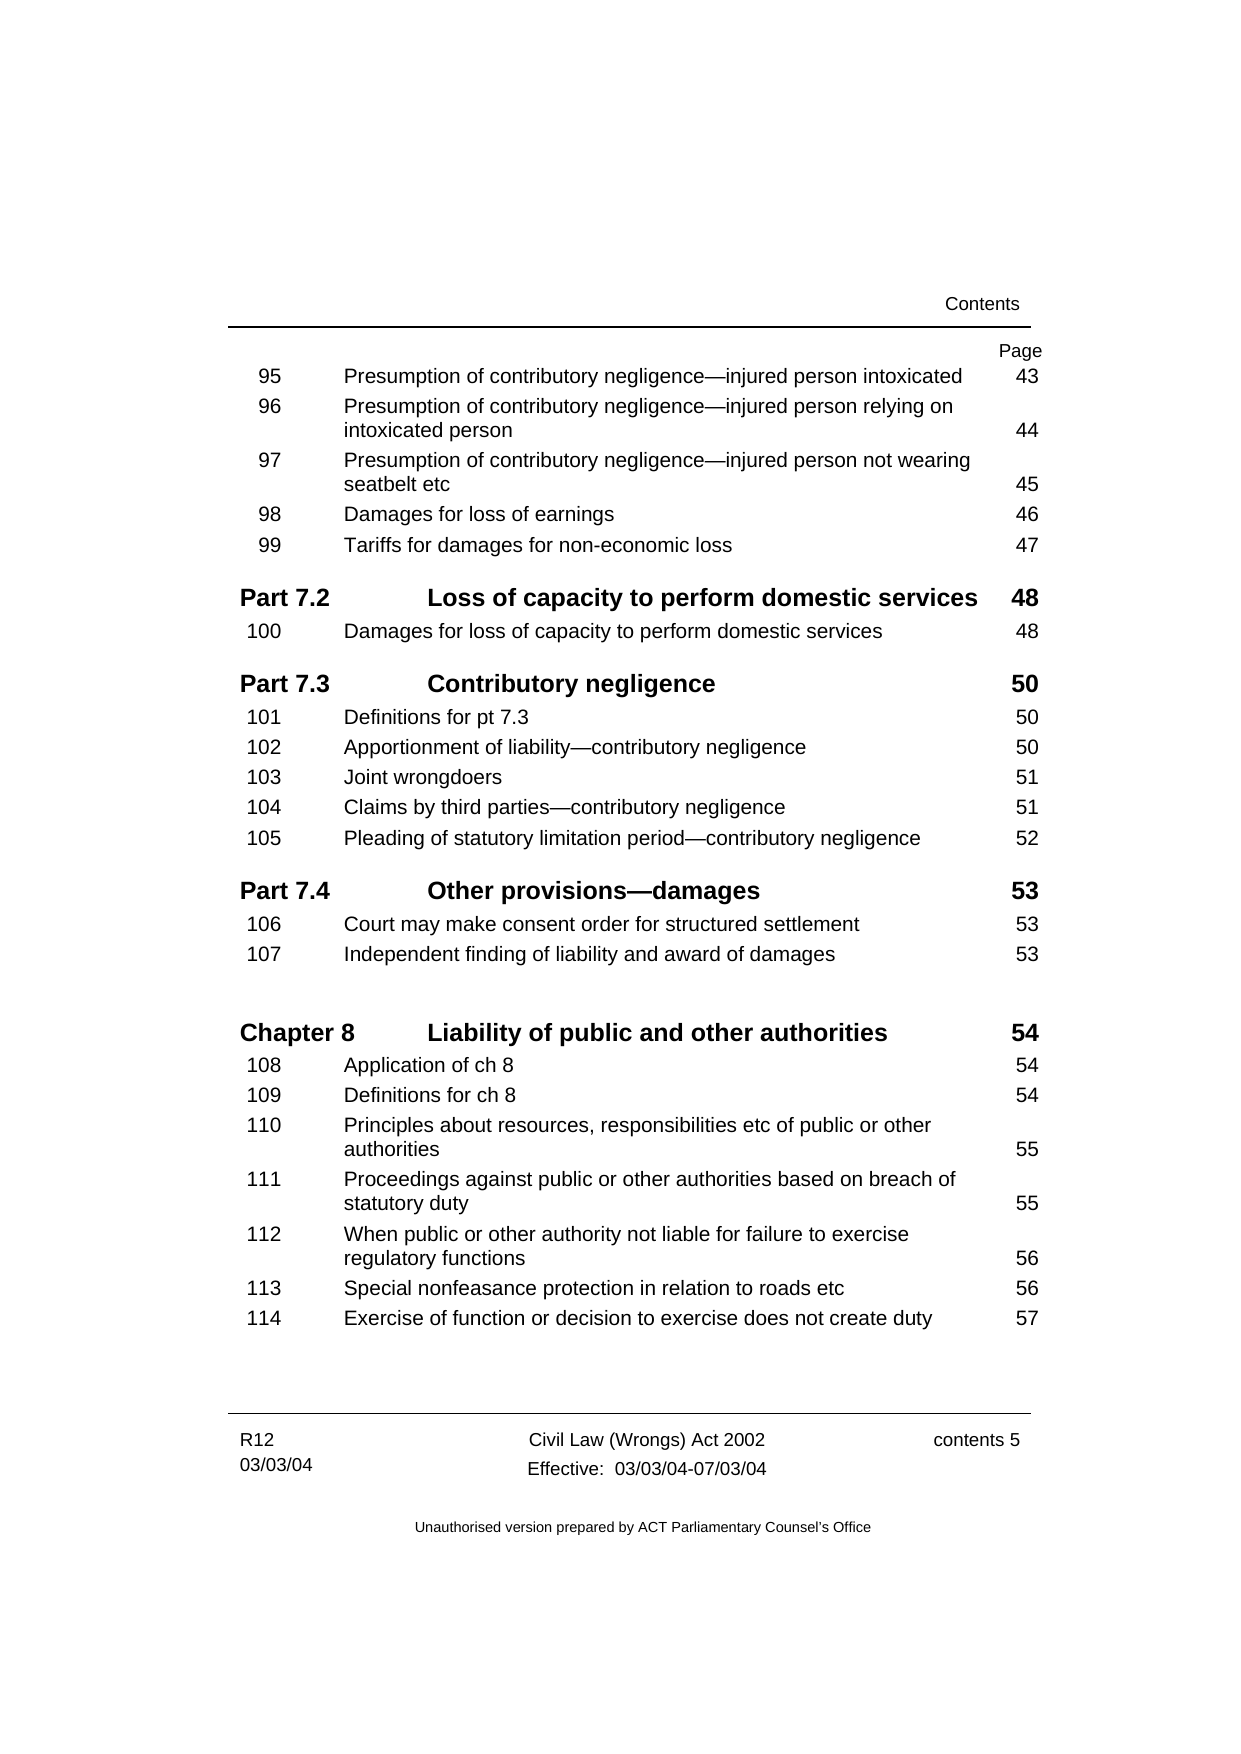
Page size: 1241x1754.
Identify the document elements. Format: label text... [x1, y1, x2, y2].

text 101 Definitions for pt 7.3 50 [239, 704, 1005, 728]
text Part 7.4 Other provisions—damages 53 [239, 876, 1005, 905]
text Part 7.3 Contributory negligence 50 [239, 669, 1005, 698]
text Part 7.2 Loss of capacity to perform domestic services 48 [239, 583, 1005, 612]
text 97 Presumption of contributory negligence—injured person not wearing seatbelt etc 45 [239, 448, 1005, 496]
text 99 Tariffs for damages for non-economic loss 47 [239, 532, 1005, 556]
text 113 Special nonfeasance protection in relation to roads etc 56 [239, 1276, 1005, 1299]
text 102 Apportionment of liability—contributory negligence 50 [239, 735, 1005, 759]
text 104 Claims by third parties—contributory negligence 51 [239, 795, 1005, 819]
text 109 Definitions for ch 8 54 [239, 1083, 1005, 1107]
text 103 Joint wrongdoers 51 [239, 765, 1005, 789]
text 95 Presumption of contributory negligence—injured person intoxicated 43 [239, 364, 1005, 388]
text 111 Proceedings against public or other authorities based on breach of statutory duty 55 [239, 1167, 1005, 1215]
text 107 Independent finding of liability and award of damages 53 [239, 942, 1005, 966]
text Chapter 8 Liability of public and other authorities 54 [239, 1018, 1005, 1046]
text 105 Pleading of statutory limitation period—contributory negligence 52 [239, 825, 1005, 849]
text 96 Presumption of contributory negligence—injured person relying on intoxicated person 44 [239, 394, 1005, 442]
text 108 Application of ch 8 54 [239, 1053, 1005, 1077]
text 100 Damages for loss of capacity to perform domestic services 48 [239, 618, 1005, 642]
text 112 When public or other authority not liable for failure to exercise regulatory functions 56 [239, 1221, 1005, 1269]
text 114 Exercise of function or decision to exercise does not create duty 57 [239, 1306, 1005, 1330]
text 106 Court may make consent order for structured settlement 53 [239, 911, 1005, 935]
text 110 Principles about resources, responsibilities etc of public or other authorities 55 [239, 1113, 1005, 1161]
text 98 Damages for loss of earnings 46 [239, 502, 1005, 526]
